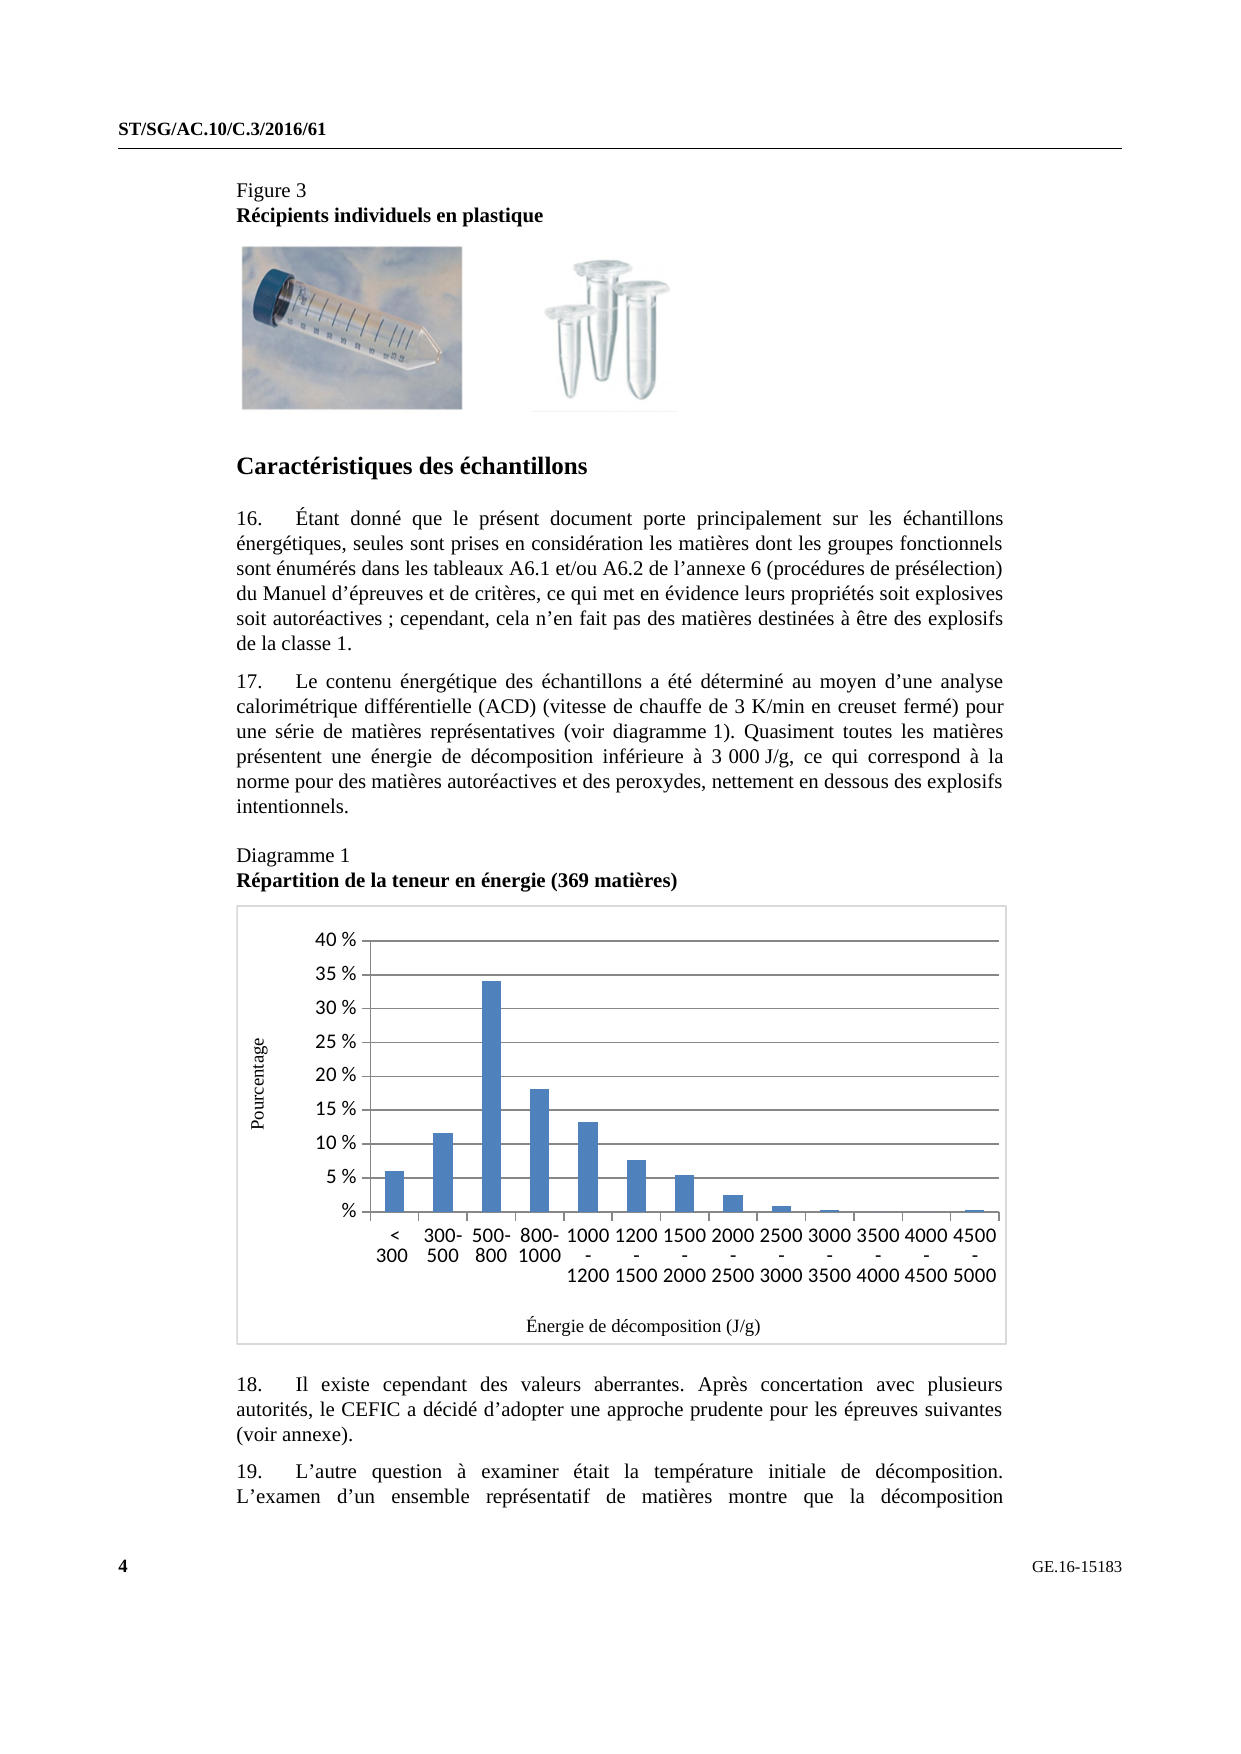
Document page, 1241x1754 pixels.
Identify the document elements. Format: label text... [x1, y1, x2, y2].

list Le contenu énergétique des échantillons a été déterminé au moyen d’une analyse calorimétrique différentielle (ACD) (vitesse de chauffe de 3 K/min en creuset fermé) pour une série de matières représentatives (voir diagramme 1). Quasiment toutes les matières présentent une énergie de décomposition inférieure à 3 000 J/g, ce qui correspond à la norme pour des matières autoréactives et des peroxydes, nettement en dessous des explosifs intentionnels. [236, 668, 1004, 818]
text Caractéristiques des échantillons [118, 452, 1004, 480]
picture [236, 239, 469, 415]
list Il existe cependant des valeurs aberrantes. Après concertation avec plusieurs autorités, le CEFIC a décidé d’adopter une approche prudente pour les épreuves suivantes (voir annexe). [236, 1371, 1004, 1446]
list Étant donné que le présent document porte principalement sur les échantillons énergétiques, seules sont prises en considération les matières dont les groupes fonctionnels sont énumérés dans les tableaux A6.1 et/ou A6.2 de l’annexe 6 (procédures de présélection) du Manuel d’épreuves et de critères, ce qui met en évidence leurs propriétés soit explosives soit autoréactives ; cependant, cela n’en fait pas des matières destinées à être des explosifs de la classe 1. [236, 505, 1004, 655]
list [236, 1458, 1004, 1508]
text Figure 3 Récipients individuels en plastique [118, 177, 1004, 227]
text Diagramme 1 Répartition de la teneur en énergie (369 matières) [118, 843, 1004, 893]
picture [531, 239, 678, 415]
